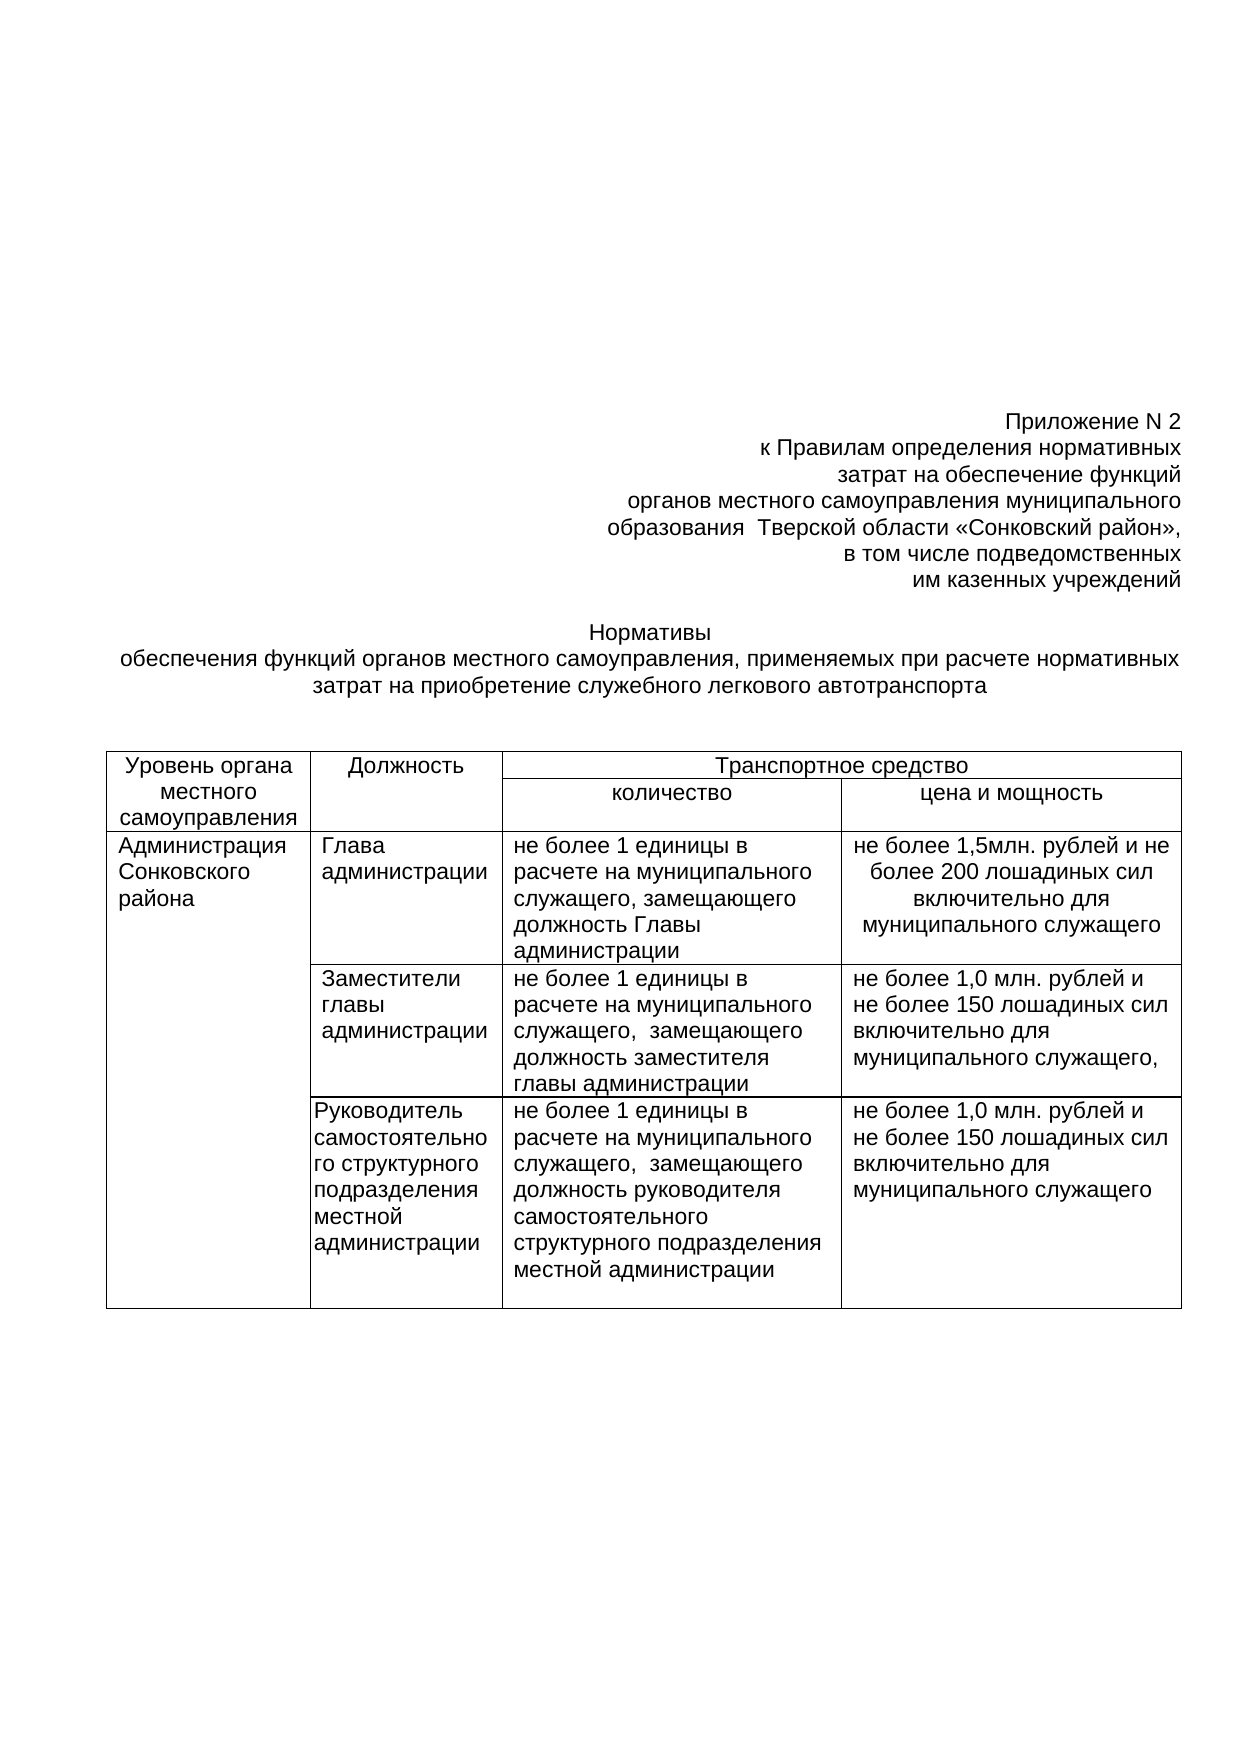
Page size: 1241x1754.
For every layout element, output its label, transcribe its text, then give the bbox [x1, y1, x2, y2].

table_cell количество [503, 779, 841, 831]
table_cell Администрация Сонковского района [107, 832, 310, 1308]
table_cell не более 1,5млн. рублей и не более 200 лошадиных сил включительно для муниципального служащего [842, 832, 1181, 963]
table_cell не более 1 единицы в расчете на муниципального служащего, замещающего должность руководителя самостоятельного структурного подразделения местной администрации [503, 1098, 841, 1308]
text им казенных учреждений [118, 566, 1181, 592]
text обеспечения функций органов местного самоуправления, применяемых при расчете нормативных затрат на приобретение служебного легкового автотранспорта [118, 645, 1181, 698]
text в том числе подведомственных [118, 540, 1181, 566]
table_cell Глава администрации [311, 832, 502, 963]
text Нормативы [118, 619, 1181, 645]
text затрат на обеспечение функций [118, 461, 1181, 487]
table_cell цена и мощность [842, 779, 1181, 831]
table_cell Руководитель самостоятельного структурного подразделения местной администрации [311, 1098, 502, 1308]
table_cell не более 1 единицы в расчете на муниципального служащего, замещающего должность Главы администрации [503, 832, 841, 963]
table_cell не более 1,0 млн. рублей и не более 150 лошадиных сил включительно для муниципального служащего [842, 1098, 1181, 1308]
text образования Тверской области «Сонковский район», [118, 513, 1181, 540]
text органов местного самоуправления муниципального [118, 487, 1181, 513]
text к Правилам определения нормативных [118, 434, 1181, 461]
table_header Транспортное средство [503, 752, 1181, 778]
table_cell не более 1 единицы в расчете на муниципального служащего, замещающего должность заместителя главы администрации [503, 965, 841, 1096]
table_header Должность [311, 752, 502, 831]
table_cell Заместители главы администрации [311, 965, 502, 1096]
table_cell не более 1,0 млн. рублей и не более 150 лошадиных сил включительно для муниципального служащего, [842, 965, 1181, 1096]
text Приложение N 2 [118, 408, 1181, 434]
table_header Уровень органа местного самоуправления [107, 752, 310, 831]
